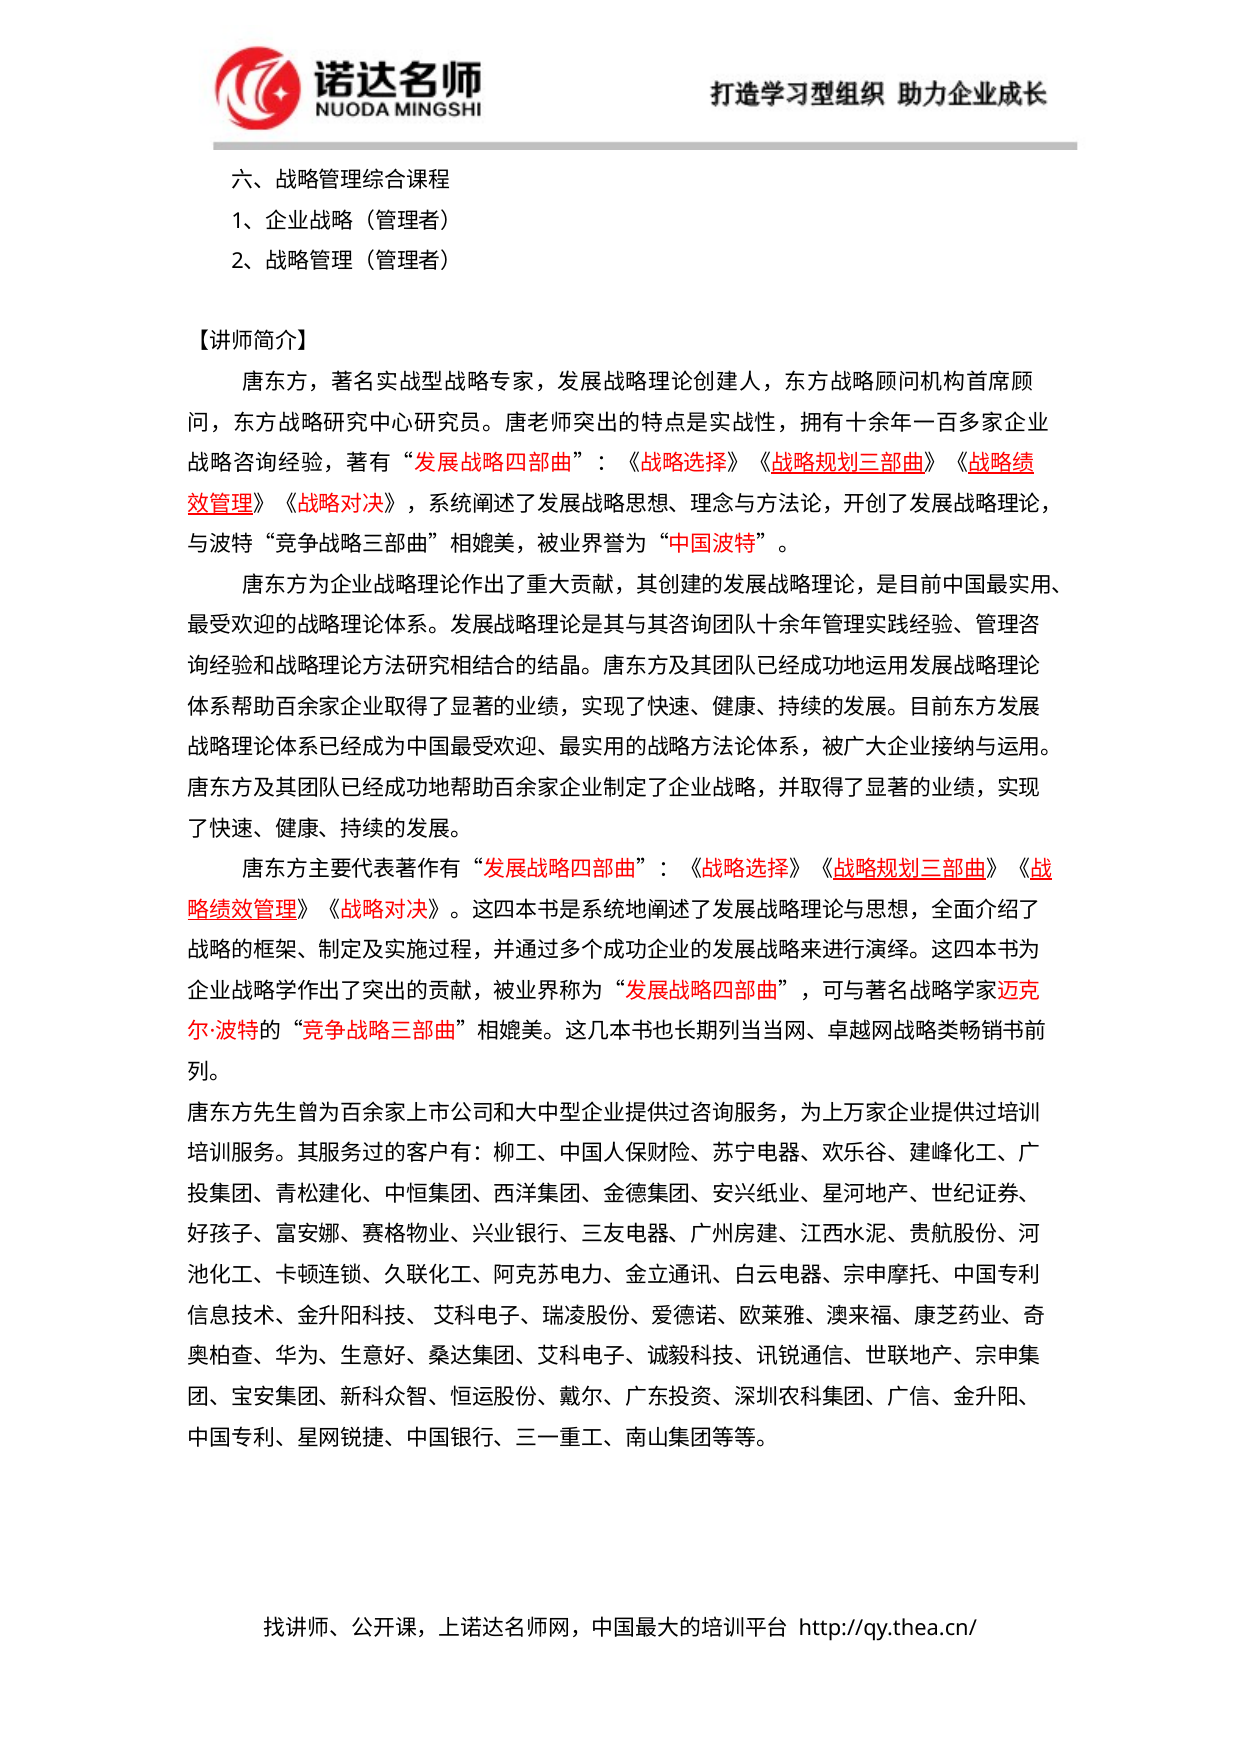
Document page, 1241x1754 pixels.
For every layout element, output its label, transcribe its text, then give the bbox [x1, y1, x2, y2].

text 六、战略管理综合课程 [231, 162, 1053, 194]
text 唐东方为企业战略理论作出了重大贡献，其创建的发展战略理论，是目前中国最实用、最受欢迎的战略理论体系。发展战略理论是其与其咨询团队十余年管理实践经验、管理咨询经验和战略理论方法研究相结合的结晶。唐东方及其团队已经成功地运用发展战略理论体系帮助百余家企业取得了显著的业绩，实现了快速、健康、持续的发展。目前东方发展战略理论体系已经成为中国最受欢迎、最实用的战略方法论体系，被广大企业接纳与运用。唐东方及其团队已经成功地帮助百余家企业制定了企业战略，并取得了显著的业绩，实现了快速、健康、持续的发展。 [187, 566, 1053, 843]
text 唐东方先生曾为百余家上市公司和大中型企业提供过咨询服务，为上万家企业提供过培训培训服务。其服务过的客户有：柳工、中国人保财险、苏宁电器、欢乐谷、建峰化工、广投集团、青松建化、中恒集团、西洋集团、金德集团、安兴纸业、星河地产、世纪证券、好孩子、富安娜、赛格物业、兴业银行、三友电器、广州房建、江西水泥、贵航股份、河池化工、卡顿连锁、久联化工、阿克苏电力、金立通讯、白云电器、宗申摩托、中国专利信息技术、金升阳科技、 艾科电子、瑞凌股份、爱德诺、欧莱雅、澳来福、康芝药业、奇奥柏查、华为、生意好、桑达集团、艾科电子、诚毅科技、讯锐通信、世联地产、宗申集团、宝安集团、新科众智、恒运股份、戴尔、广东投资、深圳农科集团、广信、金升阳、中国专利、星网锐捷、中国银行、三一重工、南山集团等等。 [187, 1094, 1053, 1452]
text 【讲师简介】 [187, 323, 1053, 356]
text 1、企业战略（管理者） [231, 202, 1053, 235]
text 2、战略管理（管理者） [231, 243, 1053, 275]
text 唐东方，著名实战型战略专家，发展战略理论创建人，东方战略顾问机构首席顾问，东方战略研究中心研究员。唐老师突出的特点是实战性，拥有十余年一百多家企业战略咨询经验，著有“发展战略四部曲”：《战略选择》《战略规划三部曲》《战略绩效管理》《战略对决》，系统阐述了发展战略思想、理念与方法论，开创了发展战略理论，与波特“竞争战略三部曲”相媲美，被业界誉为“中国波特”。 [187, 363, 1053, 558]
picture [198, 25, 1090, 150]
text 唐东方主要代表著作有“发展战略四部曲”：《战略选择》《战略规划三部曲》《战略绩效管理》《战略对决》。这四本书是系统地阐述了发展战略理论与思想，全面介绍了战略的框架、制定及实施过程，并通过多个成功企业的发展战略来进行演绎。这四本书为企业战略学作出了突出的贡献，被业界称为“发展战略四部曲”，可与著名战略学家迈克尔·波特的“竞争战略三部曲”相媲美。这几本书也长期列当当网、卓越网战略类畅销书前列。 [187, 851, 1053, 1086]
